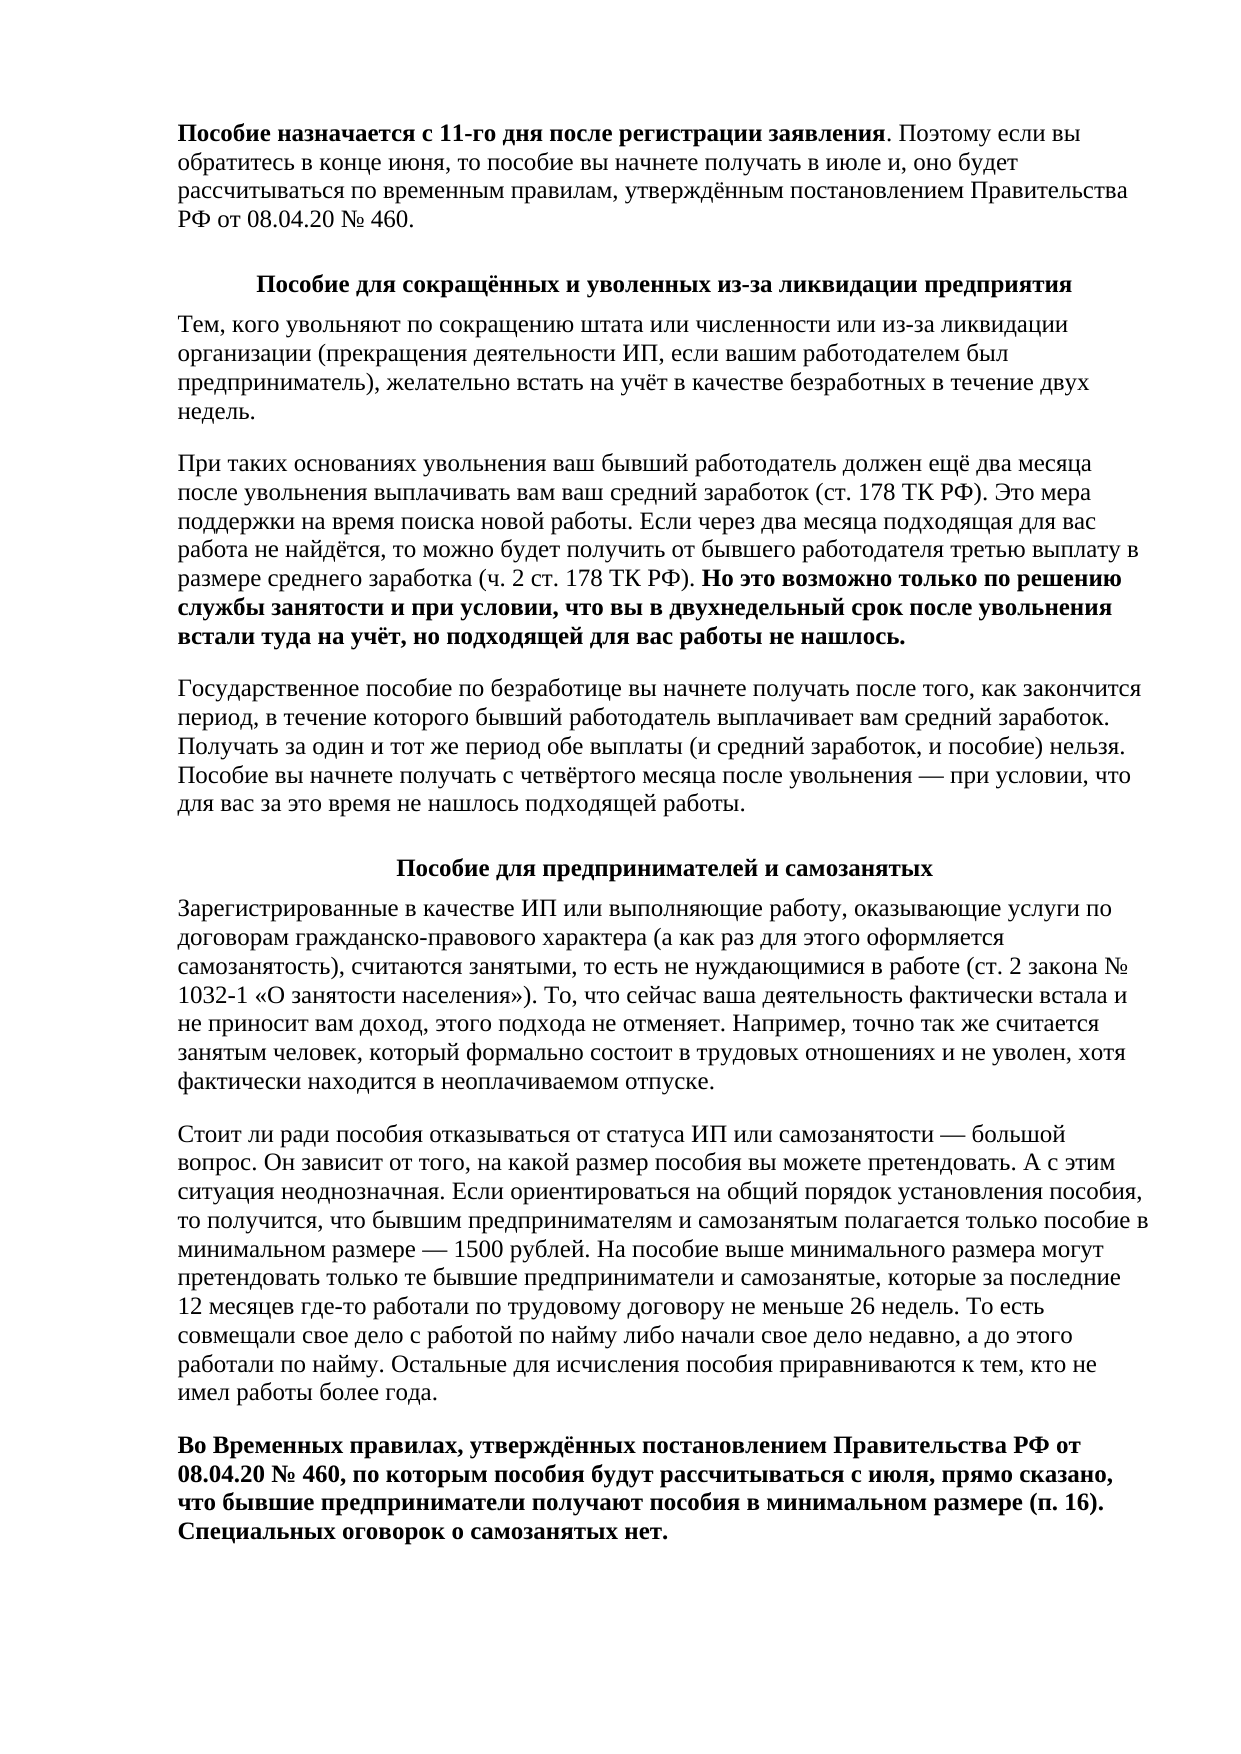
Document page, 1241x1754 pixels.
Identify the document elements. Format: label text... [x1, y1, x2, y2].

text Пособие назначается с 11-го дня после регистрации заявления. Поэтому если вы обратитесь в конце июня, то пособие вы начнете получать в июле и, оно будет рассчитываться по временным правилам, утверждённым постановлением Правительства РФ от 08.04.20 № 460. [177, 118, 1152, 233]
subtitle Пособие для предпринимателей и самозанятых [177, 853, 1152, 882]
subtitle Пособие для сокращённых и уволенных из-за ликвидации предприятия [177, 269, 1152, 298]
text Во Временных правилах, утверждённых постановлением Правительства РФ от 08.04.20 № 460, по которым пособия будут рассчитываться с июля, прямо сказано, что бывшие предприниматели получают пособия в минимальном размере (п. 16). Специальных оговорок о самозанятых нет. [177, 1430, 1152, 1545]
text Стоит ли ради пособия отказываться от статуса ИП или самозанятости — большой вопрос. Он зависит от того, на какой размер пособия вы можете претендовать. А с этим ситуация неоднозначная. Если ориентироваться на общий порядок установления пособия, то получится, что бывшим предпринимателям и самозанятым полагается только пособие в минимальном размере — 1500 рублей. На пособие выше минимального размера могут претендовать только те бывшие предприниматели и самозанятые, которые за последние 12 месяцев где-то работали по трудовому договору не меньше 26 недель. То есть совмещали свое дело с работой по найму либо начали свое дело недавно, а до этого работали по найму. Остальные для исчисления пособия приравниваются к тем, кто не имел работы более года. [177, 1119, 1152, 1406]
text Тем, кого увольняют по сокращению штата или численности или из-за ликвидации организации (прекращения деятельности ИП, если вашим работодателем был предприниматель), желательно встать на учёт в качестве безработных в течение двух недель. [177, 309, 1152, 424]
text Государственное пособие по безработице вы начнете получать после того, как закончится период, в течение которого бывший работодатель выплачивает вам средний заработок. Получать за один и тот же период обе выплаты (и средний заработок, и пособие) нельзя. Пособие вы начнете получать с четвёртого месяца после увольнения — при условии, что для вас за это время не нашлось подходящей работы. [177, 673, 1152, 817]
text При таких основаниях увольнения ваш бывший работодатель должен ещё два месяца после увольнения выплачивать вам ваш средний заработок (ст. 178 ТК РФ). Это мера поддержки на время поиска новой работы. Если через два месяца подходящая для вас работа не найдётся, то можно будет получить от бывшего работодателя третью выплату в размере среднего заработка (ч. 2 ст. 178 ТК РФ). Но это возможно только по решению службы занятости и при условии, что вы в двухнедельный срок после увольнения встали туда на учёт, но подходящей для вас работы не нашлось. [177, 448, 1152, 649]
text Зарегистрированные в качестве ИП или выполняющие работу, оказывающие услуги по договорам гражданско-правового характера (а как раз для этого оформляется самозанятость), считаются занятыми, то есть не нуждающимися в работе (ст. 2 закона № 1032-1 «О занятости населения»). То, что сейчас ваша деятельность фактически встала и не приносит вам доход, этого подхода не отменяет. Например, точно так же считается занятым человек, который формально состоит в трудовых отношениях и не уволен, хотя фактически находится в неоплачиваемом отпуске. [177, 893, 1152, 1095]
